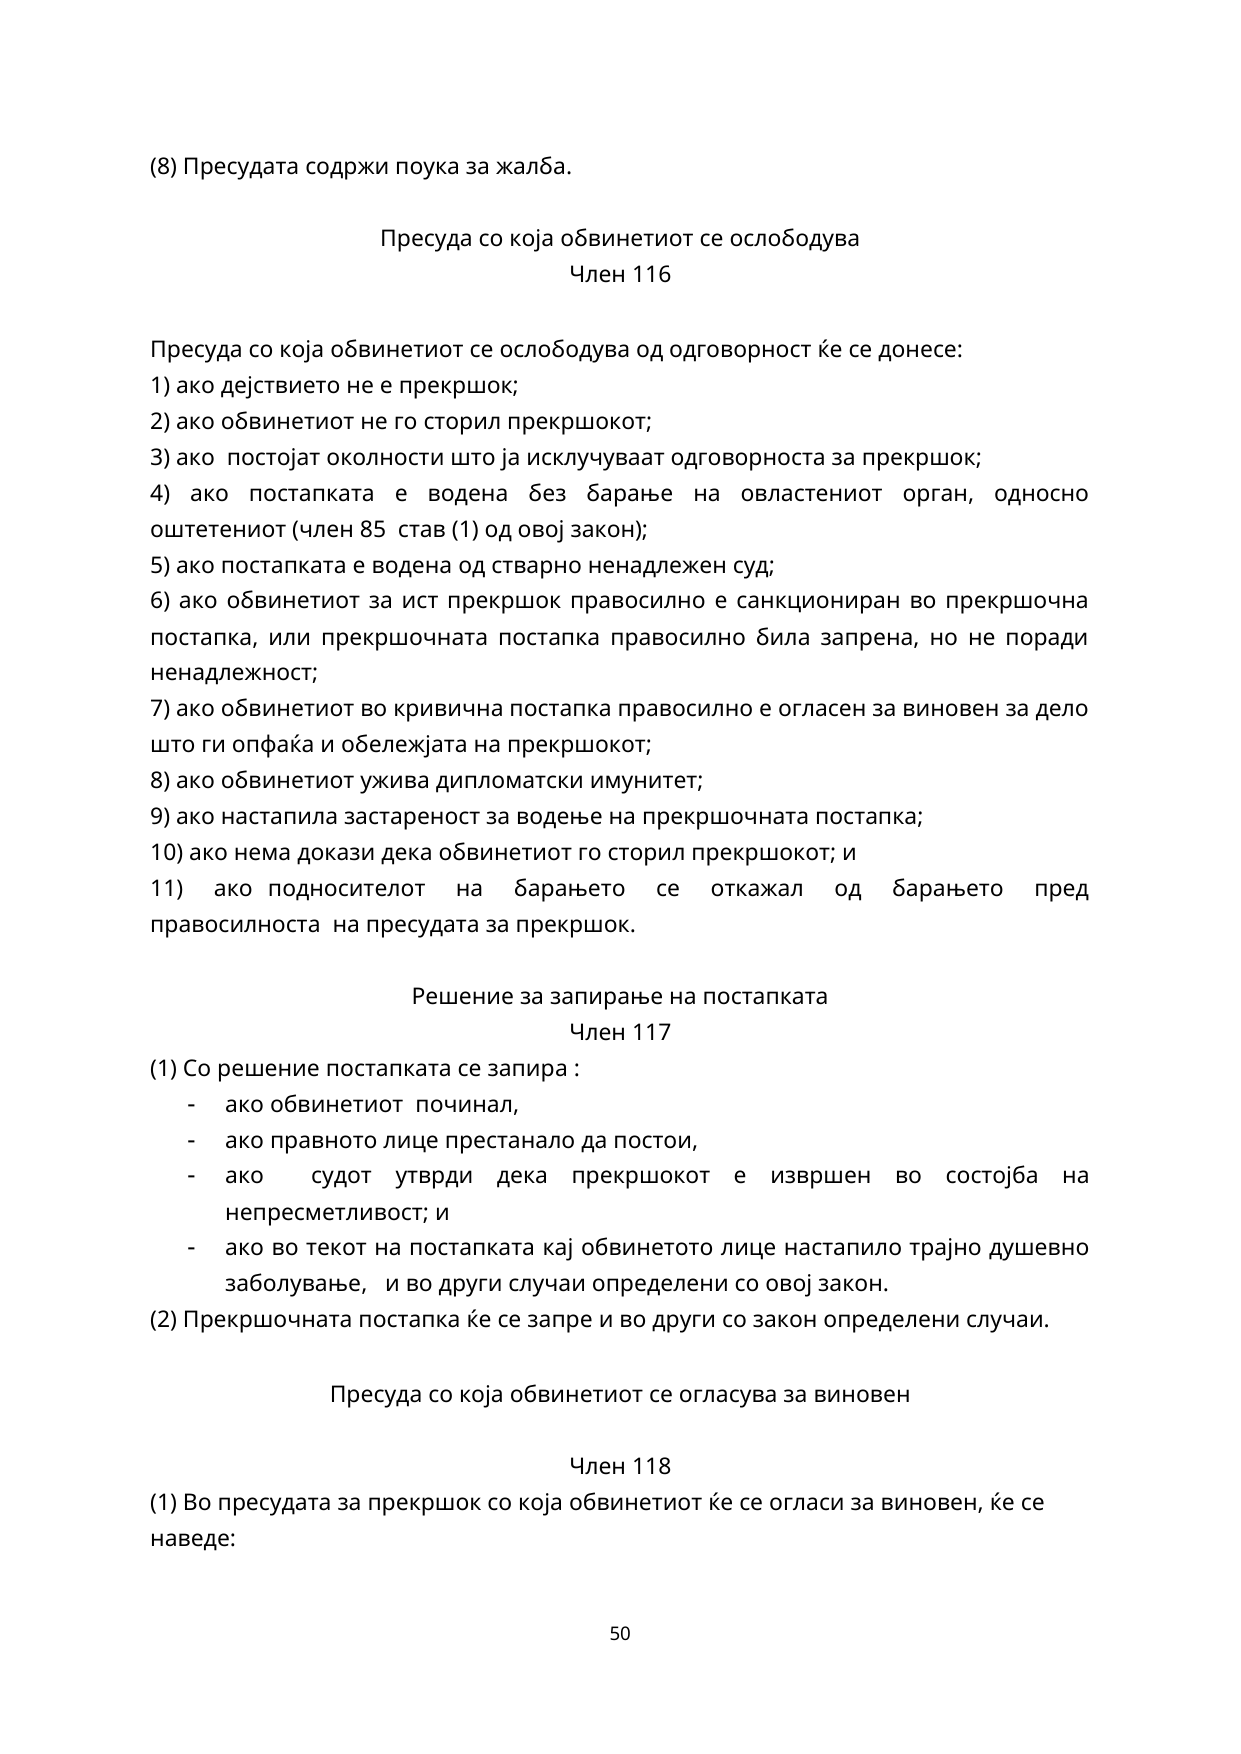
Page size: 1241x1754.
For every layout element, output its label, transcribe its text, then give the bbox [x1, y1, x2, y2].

text 4) ако постапката е водена без барање на овластениот орган, односно оштетениот (член 85 став (1) од овој закон); [150, 477, 1090, 544]
text (1) Со решение постапката се запира : [150, 1052, 1090, 1083]
list ако судот утврди дека прекршокот е извршен во состојба на непресметливост; и [187, 1159, 1090, 1227]
text 11) ако подносителот на барањето се откажал од барањето пред правосилноста на пресудата за прекршок. [150, 872, 1090, 939]
text Член 116 [150, 258, 1090, 289]
text 6) ако обвинетиот за ист прекршок правосилно е санкциониран во прекршочна постапка, или прекршочната постапка правосилно била запрена, но не поради ненадлежност; [150, 584, 1090, 688]
list ако обвинетиот починал, [187, 1088, 1090, 1119]
text 10) ако нема докази дека обвинетиот го сторил прекршокот; и [150, 836, 1090, 867]
text 3) ако постојат околности што ја исклучуваат одговорноста за прекршок; [150, 441, 1090, 472]
text 9) ако настапила застареност за водење на прекршочната постапка; [150, 800, 1090, 831]
text Член 117 [150, 1016, 1090, 1047]
text 8) ако обвинетиот ужива дипломатски имунитет; [150, 764, 1090, 795]
text 7) ако обвинетиот во кривична постапка правосилно е огласен за виновен за дело што ги опфаќа и обележјата на прекршокот; [150, 692, 1090, 759]
text Решение за запирање на постапката [150, 980, 1090, 1011]
text Пресуда со која обвинетиот се ослободува од одговорност ќе се донесе: [150, 333, 1090, 364]
text 5) ако постапката е водена од стварно ненадлежен суд; [150, 548, 1090, 580]
text Член 118 [150, 1450, 1090, 1481]
list ако правното лице престанало да постои, [187, 1123, 1090, 1155]
text Пресуда со која обвинетиот се огласува за виновен [150, 1378, 1090, 1409]
text (2) Прекршочната постапка ќе се запре и во други со закон определени случаи. [150, 1303, 1090, 1334]
text (1) Во пресудата за прекршок со која обвинетиот ќе се огласи за виновен, ќе се наведе: [150, 1486, 1090, 1553]
text 1) ако дејствието не е прекршок; [150, 369, 1090, 400]
text (8) Пресудата содржи поука за жалба. [150, 150, 1090, 181]
text Пресуда со која обвинетиот се ослободува [150, 222, 1090, 253]
list ако во текот на постапката кај обвинетото лице настапило трајно душевно заболување, и во други случаи определени со овој закон. [187, 1231, 1090, 1298]
text 2) ако обвинетиот не го сторил прекршокот; [150, 405, 1090, 436]
